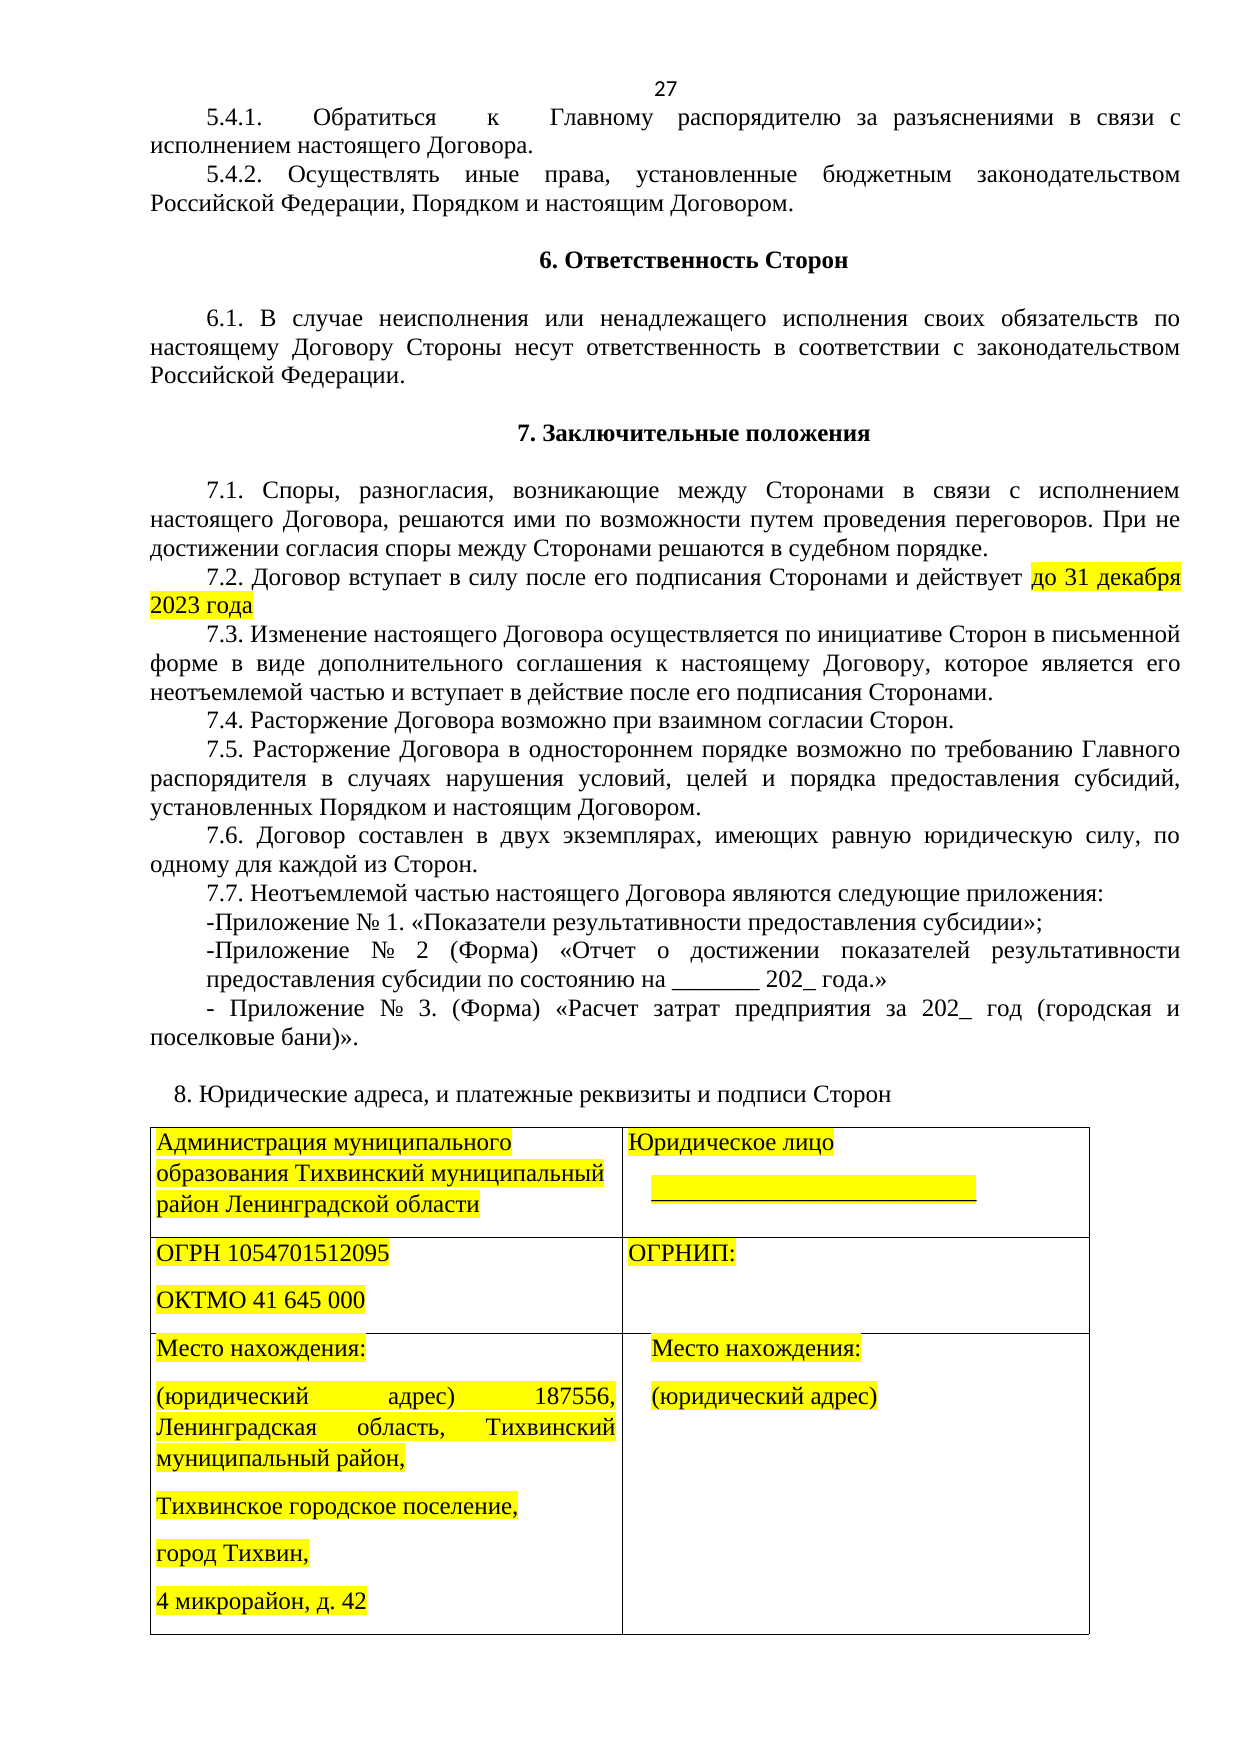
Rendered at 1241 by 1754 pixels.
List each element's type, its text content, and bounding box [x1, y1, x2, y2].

text 7.7. Неотъемлемой частью настоящего Договора являются следующие приложения: [206, 878, 1181, 907]
text - Приложение № 3. (Форма) «Расчет затрат предприятия за 202_ год (городская и поселковые бани)». [150, 993, 1181, 1051]
table_header Администрация муниципального образования Тихвинский муниципальный район Ленинградской области [151, 1128, 622, 1237]
table_cell Место нахождения: (юридический адрес) [623, 1334, 1089, 1634]
text 6. Ответственность Сторон [150, 246, 1181, 274]
text 8. Юридические адреса, и платежные реквизиты и подписи Сторон [150, 1079, 1181, 1108]
text 5.4.1. Обратиться к Главному распорядителю за разъяснениями в связи с исполнением настоящего Договора. [150, 102, 1181, 159]
text 7. Заключительные положения [150, 418, 1181, 447]
text 7.4. Расторжение Договора возможно при взаимном согласии Сторон. [150, 706, 1181, 734]
text 6.1. В случае неисполнения или ненадлежащего исполнения своих обязательств по настоящему Договору Стороны несут ответственность в соответствии с законодательством Российской Федерации. [150, 303, 1181, 389]
text 7.2. Договор вступает в силу после его подписания Сторонами и действует до 31 декабря 2023 года [150, 562, 1181, 619]
table_cell Место нахождения: (юридический адрес) 187556, Ленинградская область, Тихвинский муниципальный район, Тихвинское городское поселение, город Тихвин, 4 микрорайон, д. 42 [151, 1334, 622, 1634]
text -Приложение № 1. «Показатели результативности предоставления субсидии»; [206, 907, 1181, 936]
text -Приложение № 2 (Форма) «Отчет о достижении показателей результативности предоставления субсидии по состоянию на _______ 202_ года.» [206, 936, 1181, 993]
table_cell ОГРНИП: [623, 1238, 1089, 1333]
table_cell ОГРН 1054701512095 ОКТМО 41 645 000 [151, 1238, 622, 1333]
text 7.5. Расторжение Договора в одностороннем порядке возможно по требованию Главного распорядителя в случаях нарушения условий, целей и порядка предоставления субсидий, установленных Порядком и настоящим Договором. [150, 734, 1181, 821]
text 7.6. Договор составлен в двух экземплярах, имеющих равную юридическую силу, по одному для каждой из Сторон. [150, 821, 1181, 878]
text 5.4.2. Осуществлять иные права, установленные бюджетным законодательством Российской Федерации, Порядком и настоящим Договором. [150, 159, 1181, 217]
table_header Юридическое лицо __________________________ [623, 1128, 1089, 1237]
text 7.3. Изменение настоящего Договора осуществляется по инициативе Сторон в письменной форме в виде дополнительного соглашения к настоящему Договору, которое является его неотъемлемой частью и вступает в действие после его подписания Сторонами. [150, 619, 1181, 706]
text 7.1. Споры, разногласия, возникающие между Сторонами в связи с исполнением настоящего Договора, решаются ими по возможности путем проведения переговоров. При не достижении согласия споры между Сторонами решаются в судебном порядке. [150, 476, 1181, 562]
